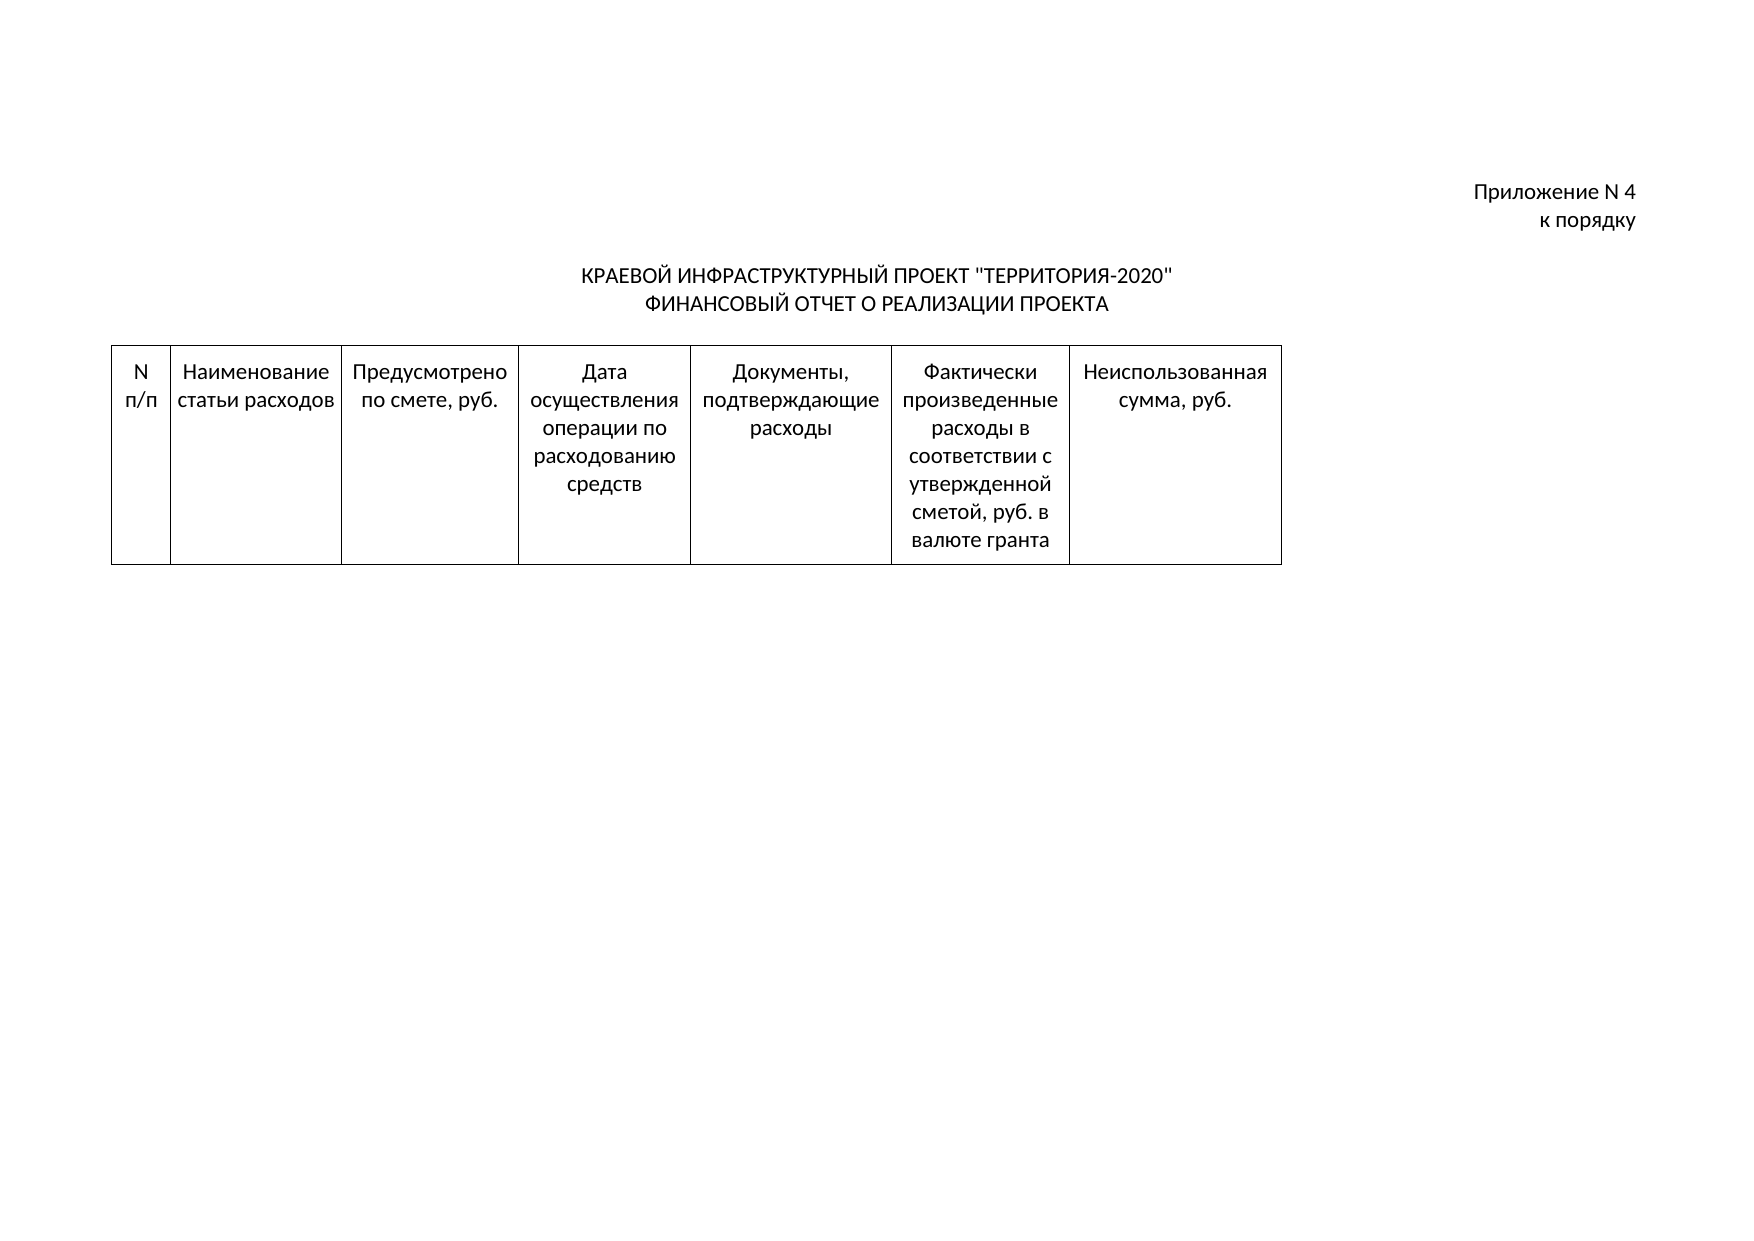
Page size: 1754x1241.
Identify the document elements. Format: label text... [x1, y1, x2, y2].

text КРАЕВОЙ ИНФРАСТРУКТУРНЫЙ ПРОЕКТ "ТЕРРИТОРИЯ-2020" [118, 261, 1636, 289]
table_header Наименование статьи расходов [171, 346, 341, 564]
text Приложение N 4 [118, 177, 1636, 205]
table_header Неиспользованная сумма, руб. [1070, 346, 1281, 564]
table_header Предусмотрено по смете, руб. [342, 346, 518, 564]
table_header N п/п [112, 346, 170, 564]
text к порядку [118, 205, 1636, 233]
table_header Документы, подтверждающие расходы [691, 346, 891, 564]
text ФИНАНСОВЫЙ ОТЧЕТ О РЕАЛИЗАЦИИ ПРОЕКТА [118, 289, 1636, 317]
table_header Фактически произведенные расходы в соответствии с утвержденной сметой, руб. в валюте гранта [892, 346, 1069, 564]
table_header Дата осуществления операции по расходованию средств [519, 346, 690, 564]
